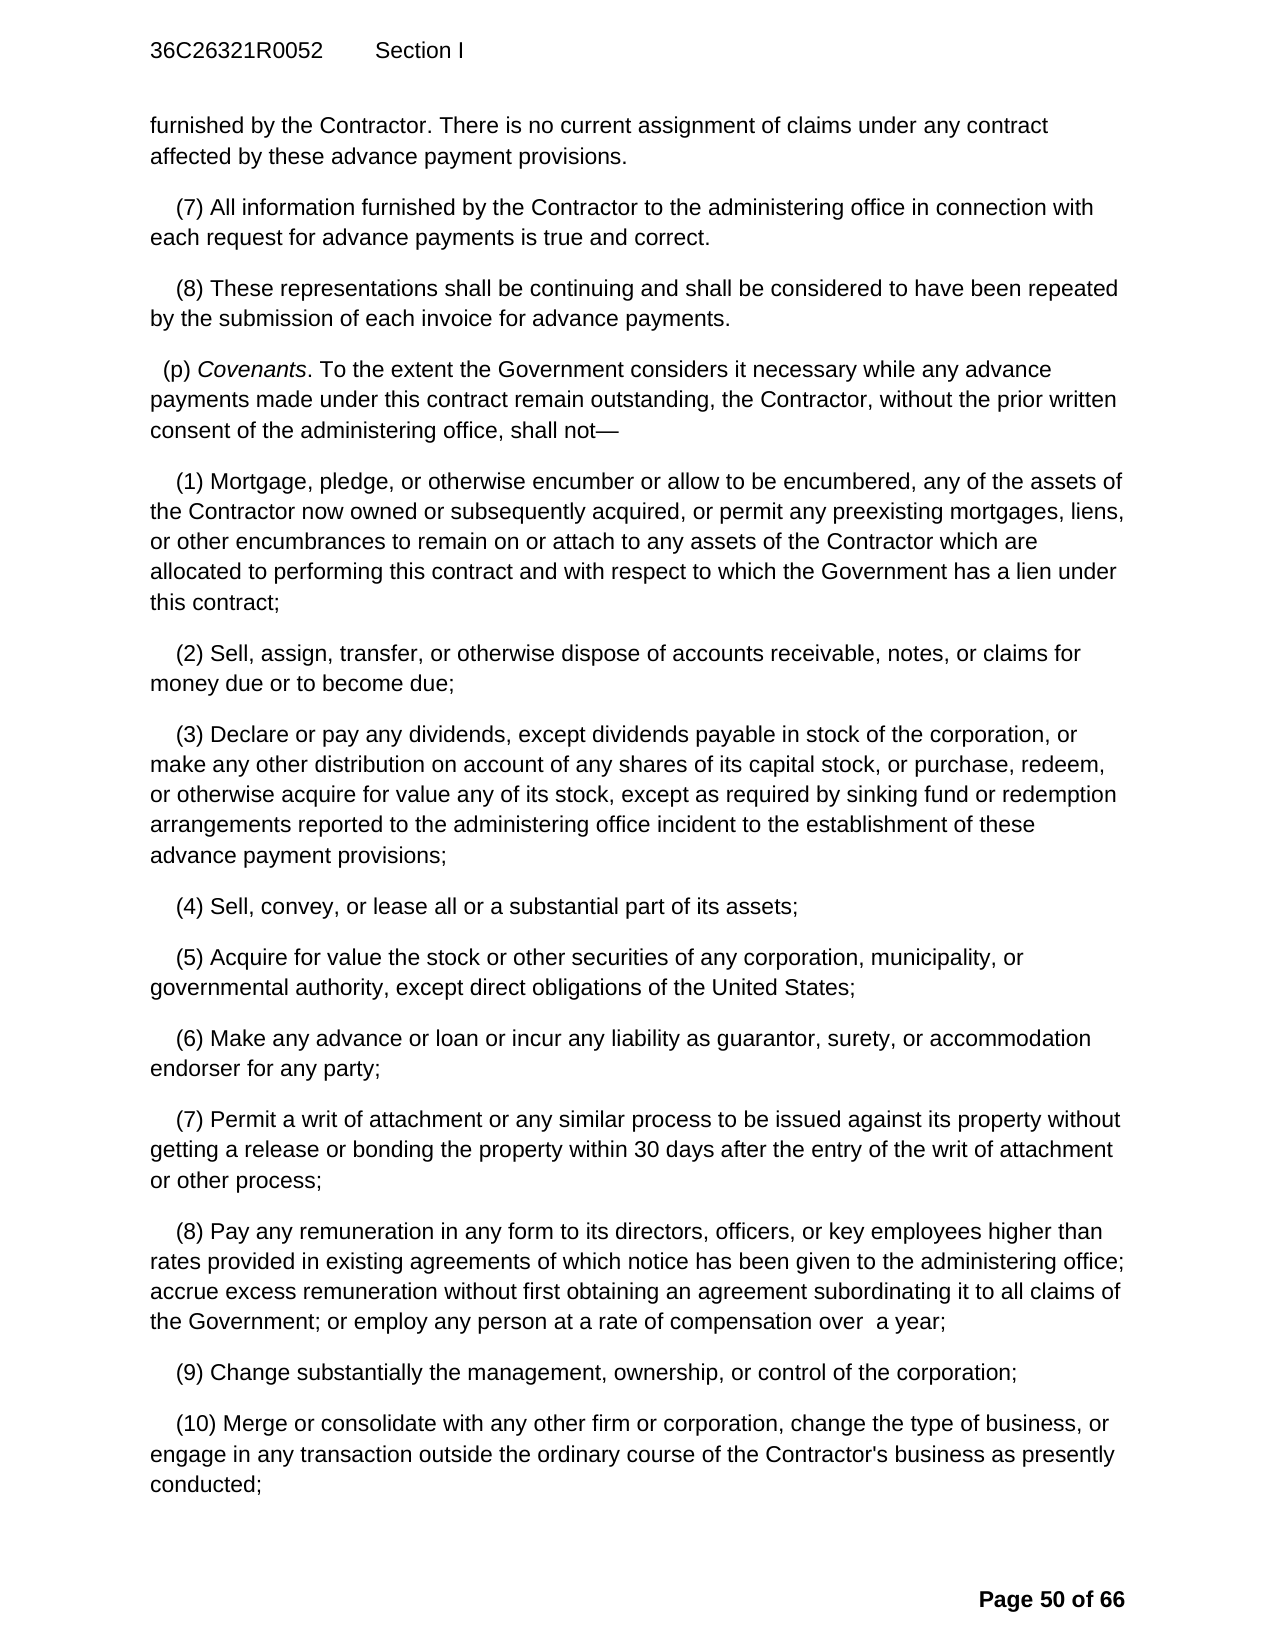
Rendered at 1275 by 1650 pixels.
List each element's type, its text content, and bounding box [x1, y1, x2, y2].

text (2) Sell, assign, transfer, or otherwise dispose of accounts receivable, notes, or claims for money due or to become due; [150, 639, 1125, 696]
text (8) These representations shall be continuing and shall be considered to have been repeated by the submission of each invoice for advance payments. [150, 275, 1125, 332]
text (5) Acquire for value the stock or other securities of any corporation, municipality, or governmental authority, except direct obligations of the United States; [150, 944, 1125, 1000]
text (7) All information furnished by the Contractor to the administering office in connection with each request for advance payments is true and correct. [150, 194, 1125, 250]
text (4) Sell, convey, or lease all or a substantial part of its assets; [150, 893, 1125, 919]
text (7) Permit a writ of attachment or any similar process to be issued against its property without getting a release or bonding the property within 30 days after the entry of the writ of attachment or other process; [150, 1106, 1125, 1193]
text (p) Covenants. To the extent the Government considers it necessary while any advance payments made under this contract remain outstanding, the Contractor, without the prior written consent of the administering office, shall not— [150, 356, 1125, 443]
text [150, 112, 1125, 169]
text (1) Mortgage, pledge, or otherwise encumber or allow to be encumbered, any of the assets of the Contractor now owned or subsequently acquired, or permit any preexisting mortgages, liens, or other encumbrances to remain on or attach to any assets of the Contractor which are allocated to performing this contract and with respect to which the Government has a lien under this contract; [150, 468, 1125, 615]
text (8) Pay any remuneration in any form to its directors, officers, or key employees higher than rates provided in existing agreements of which notice has been given to the administering office; accrue excess remuneration without first obtaining an agreement subordinating it to all claims of the Government; or employ any person at a rate of compensation over a year; [150, 1218, 1125, 1335]
text (6) Make any advance or loan or incur any liability as guarantor, surety, or accommodation endorser for any party; [150, 1025, 1125, 1082]
text (3) Declare or pay any dividends, except dividends payable in stock of the corporation, or make any other distribution on account of any shares of its capital stock, or purchase, redeem, or otherwise acquire for value any of its stock, except as required by sinking fund or redemption arrangements reported to the administering office incident to the establishment of these advance payment provisions; [150, 721, 1125, 868]
text (9) Change substantially the management, ownership, or control of the corporation; [150, 1359, 1125, 1386]
text (10) Merge or consolidate with any other firm or corporation, change the type of business, or engage in any transaction outside the ordinary course of the Contractor's business as presently conducted; [150, 1410, 1125, 1497]
